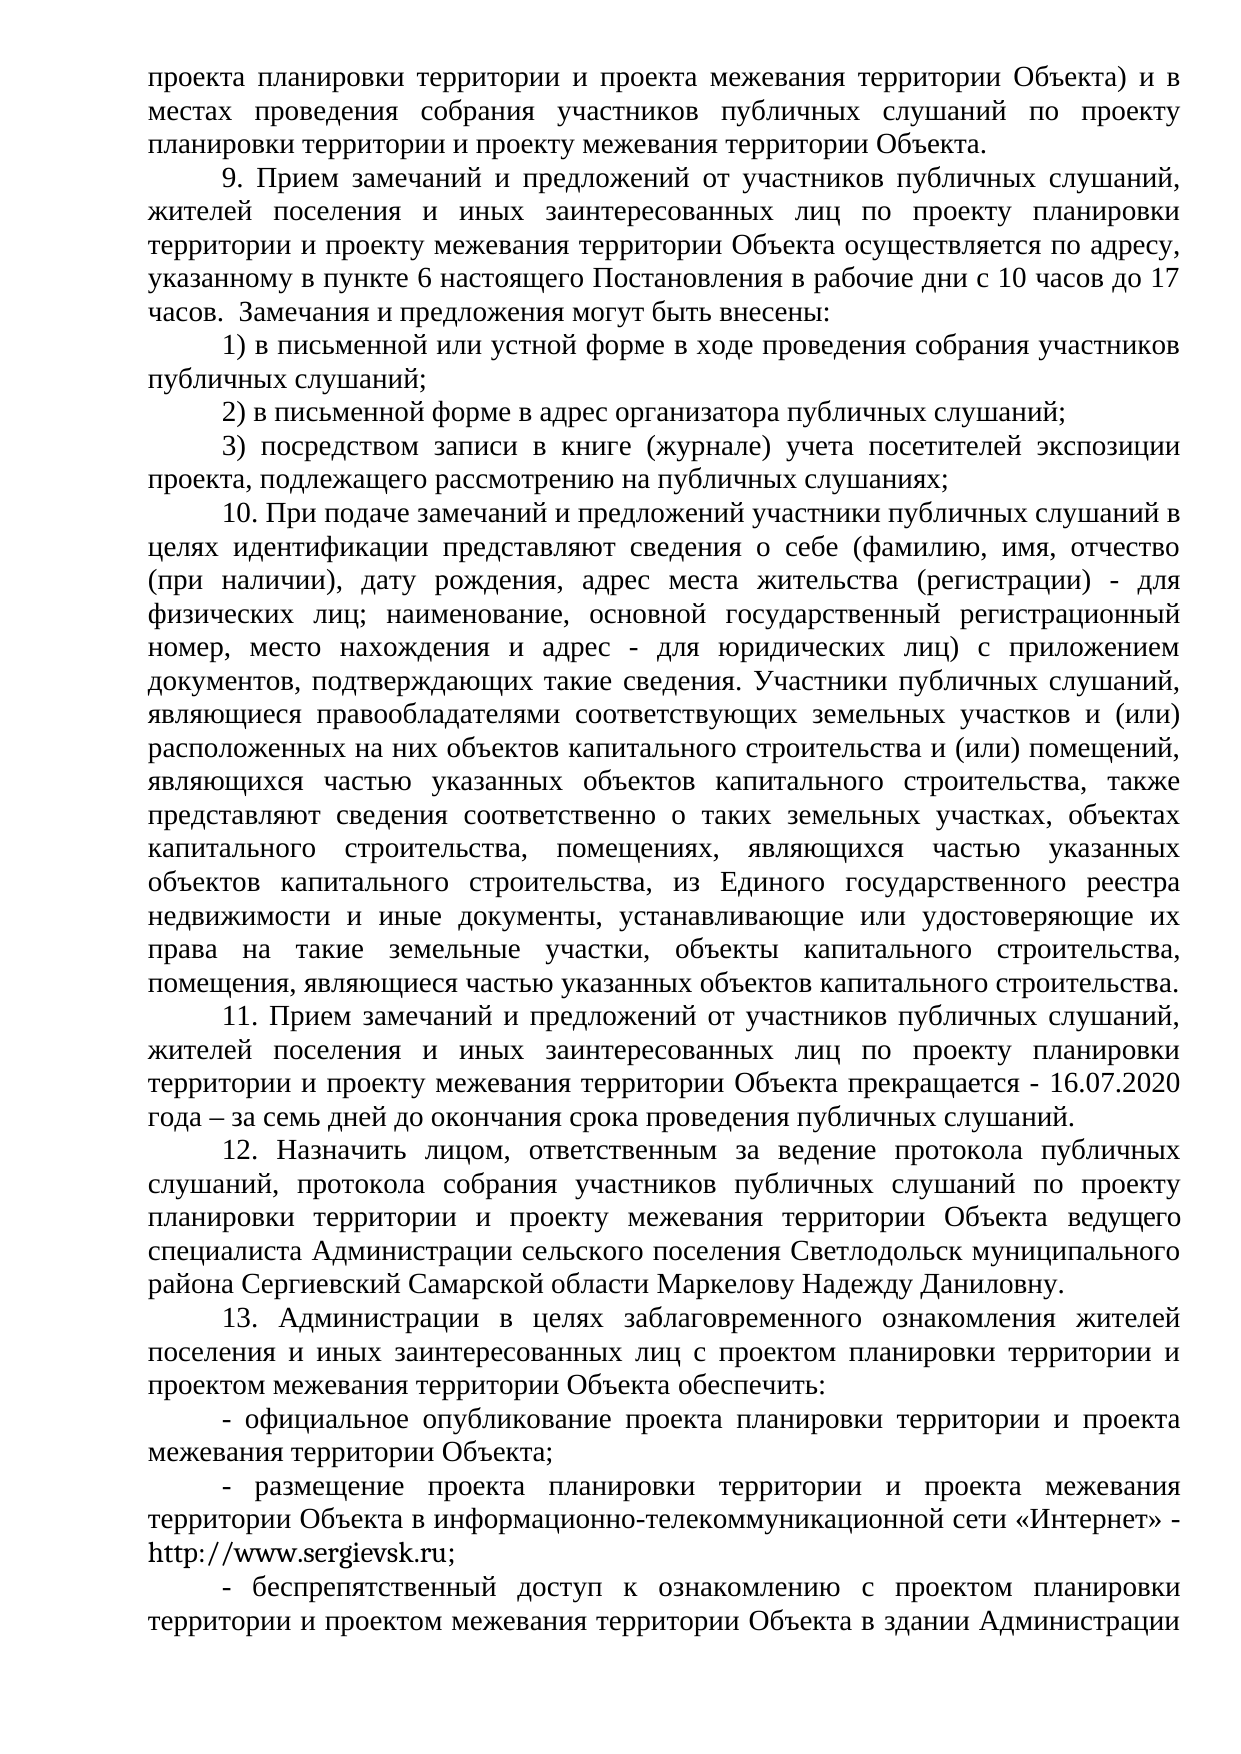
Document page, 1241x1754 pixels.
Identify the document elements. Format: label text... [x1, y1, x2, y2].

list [148, 59, 1181, 160]
text 2) в письменной форме в адрес организатора публичных слушаний; [148, 394, 1181, 428]
text 9. Прием замечаний и предложений от участников публичных слушаний, жителей поселения и иных заинтересованных лиц по проекту планировки территории и проекту межевания территории Объекта осуществляется по адресу, указанному в пункте 6 настоящего Постановления в рабочие дни с 10 часов до 17 часов. Замечания и предложения могут быть внесены: [148, 160, 1181, 327]
text 3) посредством записи в книге (журнале) учета посетителей экспозиции проекта, подлежащего рассмотрению на публичных слушаниях; [148, 428, 1181, 495]
list - размещение проекта планировки территории и проекта межевания территории Объекта в информационно-телекоммуникационной сети «Интернет» - http://www.sergievsk.ru; [148, 1468, 1181, 1569]
list - официальное опубликование проекта планировки территории и проекта межевания территории Объекта; [148, 1401, 1181, 1468]
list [148, 1569, 1181, 1637]
text 1) в письменной или устной форме в ходе проведения собрания участников публичных слушаний; [148, 327, 1181, 394]
list 13. Администрации в целях заблаговременного ознакомления жителей поселения и иных заинтересованных лиц с проектом планировки территории и проектом межевания территории Объекта обеспечить: [148, 1300, 1181, 1401]
text 12. Назначить лицом, ответственным за ведение протокола публичных слушаний, протокола собрания участников публичных слушаний по проекту планировки территории и проекту межевания территории Объекта ведущего специалиста Администрации сельского поселения Светлодольск муниципального района Сергиевский Самарской области Маркелову Надежду Даниловну. [148, 1132, 1181, 1300]
text 11. Прием замечаний и предложений от участников публичных слушаний, жителей поселения и иных заинтересованных лиц по проекту планировки территории и проекту межевания территории Объекта прекращается - 16.07.2020 года – за семь дней до окончания срока проведения публичных слушаний. [148, 998, 1181, 1132]
text 10. При подаче замечаний и предложений участники публичных слушаний в целях идентификации представляют сведения о себе (фамилию, имя, отчество (при наличии), дату рождения, адрес места жительства (регистрации) - для физических лиц; наименование, основной государственный регистрационный номер, место нахождения и адрес - для юридических лиц) с приложением документов, подтверждающих такие сведения. Участники публичных слушаний, являющиеся правообладателями соответствующих земельных участков и (или) расположенных на них объектов капитального строительства и (или) помещений, являющихся частью указанных объектов капитального строительства, также представляют сведения соответственно о таких земельных участках, объектах капитального строительства, помещениях, являющихся частью указанных объектов капитального строительства, из Единого государственного реестра недвижимости и иные документы, устанавливающие или удостоверяющие их права на такие земельные участки, объекты капитального строительства, помещения, являющиеся частью указанных объектов капитального строительства. [148, 495, 1181, 998]
